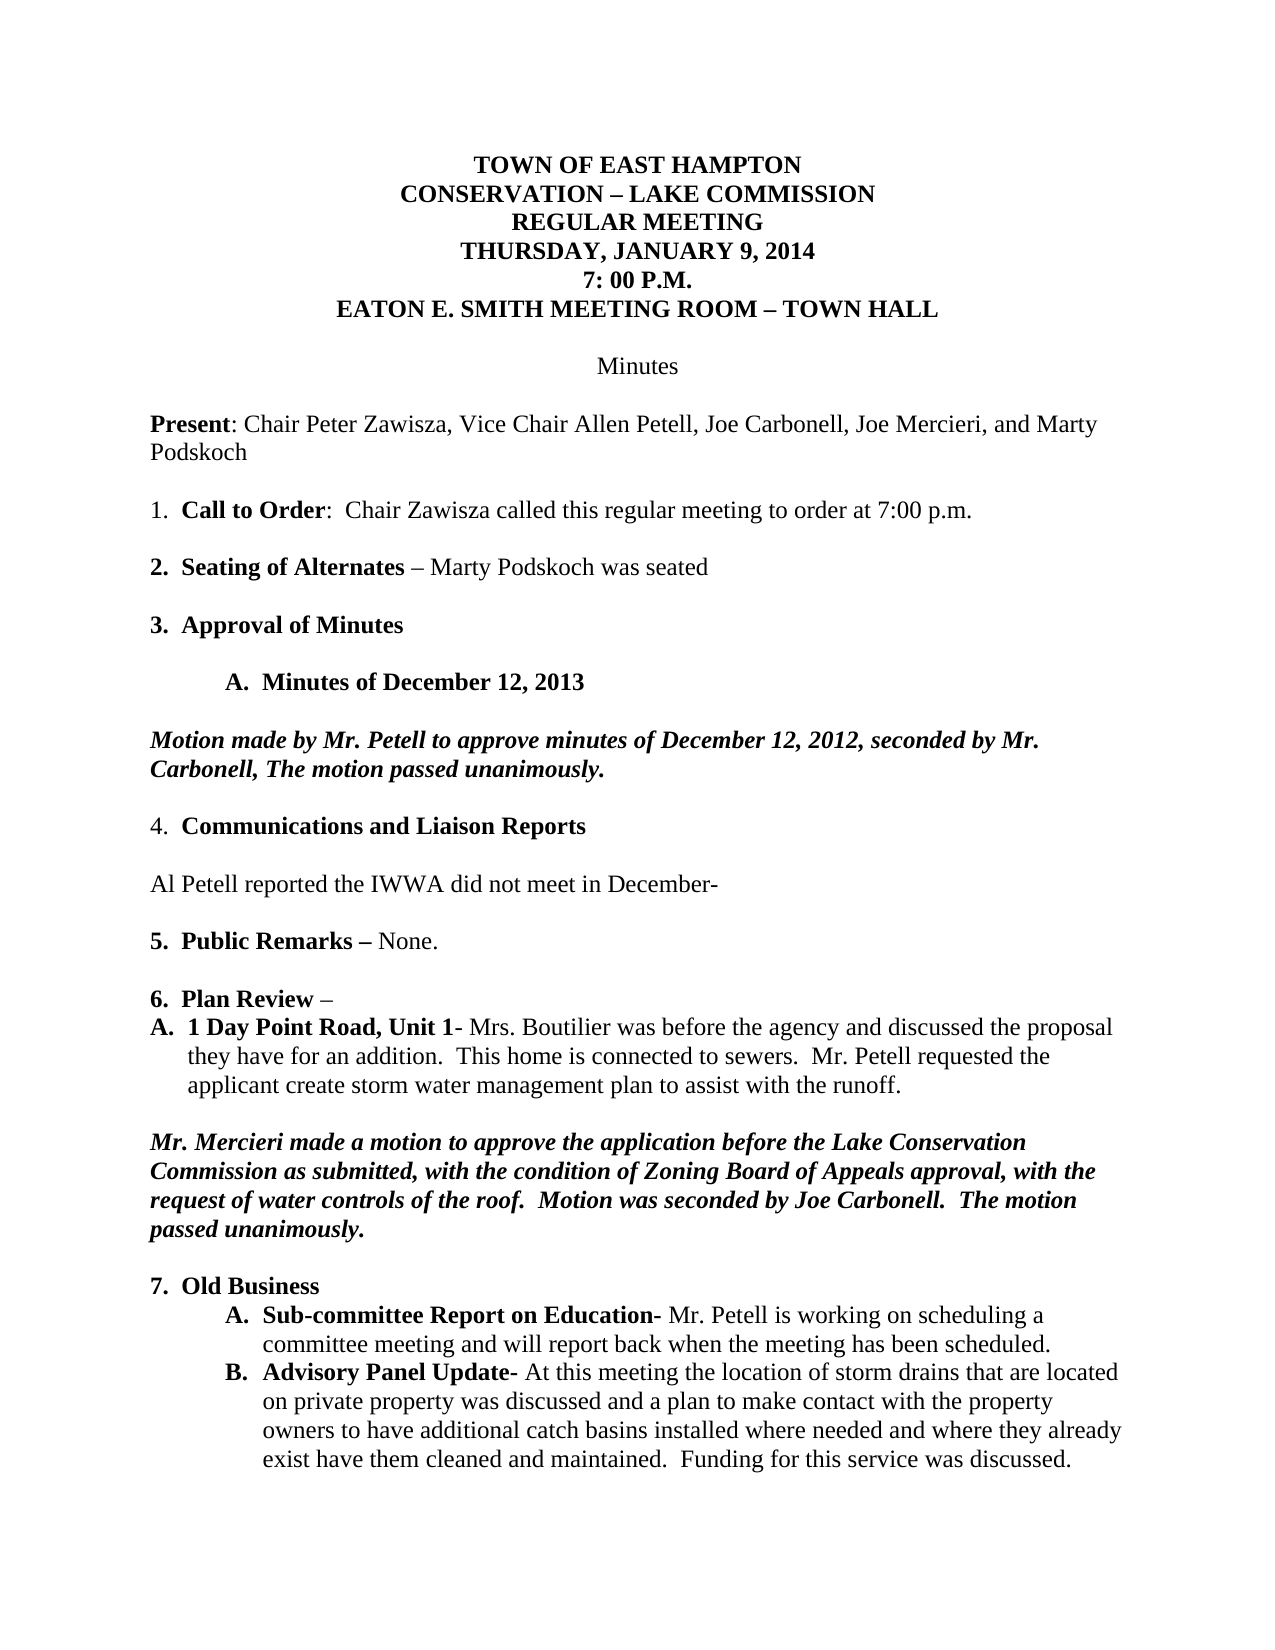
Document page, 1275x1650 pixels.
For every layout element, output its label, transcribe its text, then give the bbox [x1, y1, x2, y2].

text THURSDAY, JANUARY 9, 2014 [150, 236, 1125, 265]
text 6. Plan Review – [150, 984, 1125, 1012]
text Motion made by Mr. Petell to approve minutes of December 12, 2012, seconded by Mr. Carbonell, The motion passed unanimously. [150, 725, 1125, 782]
text Minutes [150, 351, 1125, 380]
text Present: Chair Peter Zawisza, Vice Chair Allen Petell, Joe Carbonell, Joe Mercieri, and Marty Podskoch [150, 409, 1125, 466]
text 1. Call to Order: Chair Zawisza called this regular meeting to order at 7:00 p.m. [150, 495, 1125, 524]
text 7: 00 P.M. [150, 265, 1125, 294]
text A. Minutes of December 12, 2013 [150, 667, 1125, 696]
list Sub-committee Report on Education- Mr. Petell is working on scheduling a committee meeting and will report back when the meeting has been scheduled. [225, 1300, 1125, 1357]
list Advisory Panel Update- At this meeting the location of storm drains that are located on private property was discussed and a plan to make contact with the property owners to have additional catch basins installed where needed and where they already exist have them cleaned and maintained. Funding for this service was discussed. [225, 1357, 1125, 1472]
text TOWN OF EAST HAMPTON [150, 150, 1125, 179]
text REGULAR MEETING [150, 207, 1125, 236]
text 2. Seating of Alternates – Marty Podskoch was seated [150, 552, 1125, 581]
text EATON E. SMITH MEETING ROOM – TOWN HALL [150, 294, 1125, 322]
text 3. Approval of Minutes [150, 610, 1125, 639]
text Al Petell reported the IWWA did not meet in December- [150, 869, 1125, 897]
text 4. Communications and Liaison Reports [150, 811, 1125, 840]
text Mr. Mercieri made a motion to approve the application before the Lake Conservation Commission as submitted, with the condition of Zoning Board of Appeals approval, with the request of water controls of the roof. Motion was seconded by Joe Carbonell. The motion passed unanimously. [150, 1127, 1125, 1242]
text CONSERVATION – LAKE COMMISSION [150, 179, 1125, 207]
list 1 Day Point Road, Unit 1- Mrs. Boutilier was before the agency and discussed the proposal they have for an addition. This home is connected to sewers. Mr. Petell requested the applicant create storm water management plan to assist with the runoff. [150, 1012, 1125, 1099]
text 5. Public Remarks – None. [150, 926, 1125, 955]
text 7. Old Business [150, 1271, 1125, 1300]
